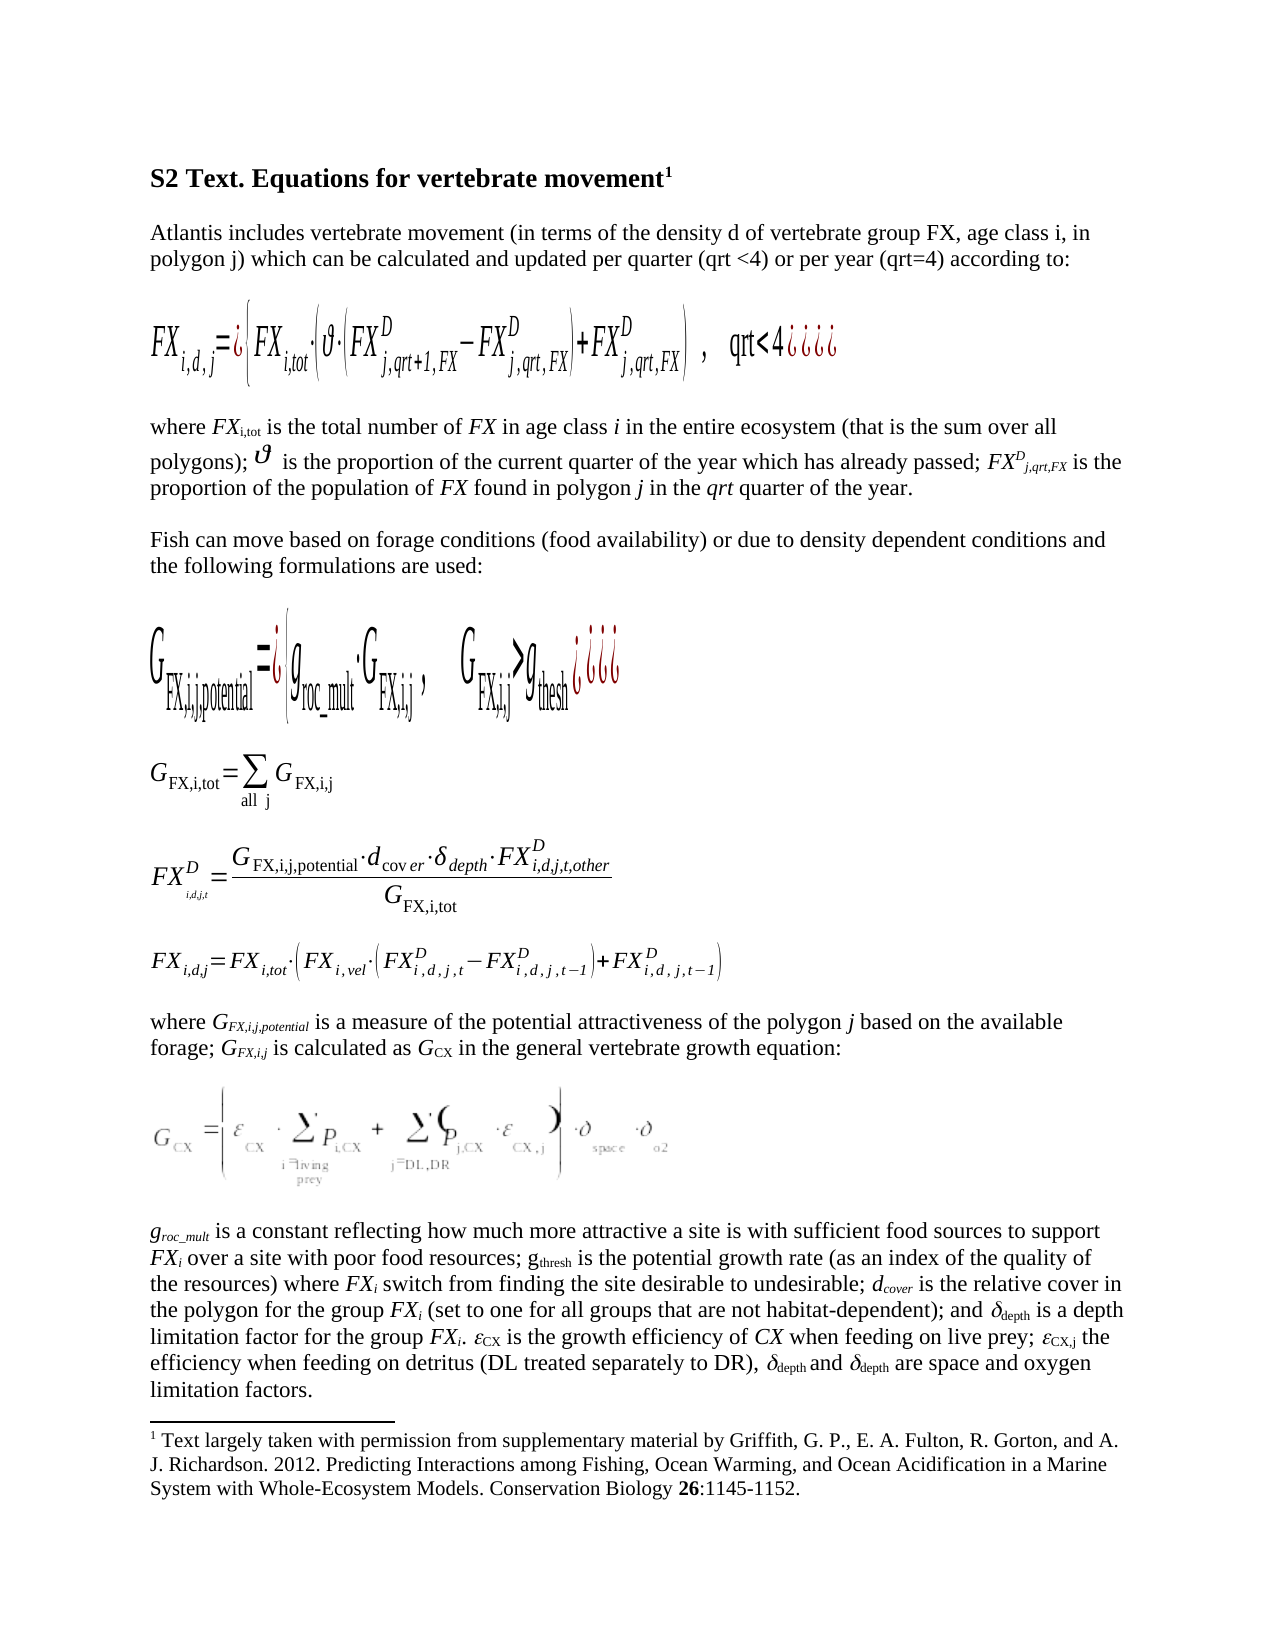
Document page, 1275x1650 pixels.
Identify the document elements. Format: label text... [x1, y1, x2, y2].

text where GFX,i,j,potential is a measure of the potential attractiveness of the polygon j based on the available forage; GFX,i,j is calculated as GCX in the general vertebrate growth equation: [150, 1008, 1125, 1061]
text Fish can move based on forage conditions (food availability) or due to density dependent conditions and the following formulations are used: [150, 526, 1125, 578]
text groc_mult is a constant reflecting how much more attractive a site is with sufficient food sources to support FXi over a site with poor food resources; gthresh is the potential growth rate (as an index of the quality of the resources) where FXi switch from finding the site desirable to undesirable; dcover is the relative cover in the polygon for the group FXi (set to one for all groups that are not habitat-dependent); and depth is a depth limitation factor for the group FXi. CX is the growth efficiency of CX when feeding on live prey; CX,j the efficiency when feeding on detritus (DL treated separately to DR), depth and depth are space and oxygen limitation factors. [150, 1217, 1125, 1402]
text Atlantis includes vertebrate movement (in terms of the density d of vertebrate group FX, age class i, in polygon j) which can be calculated and updated per quarter (qrt <4) or per year (qrt=4) according to: [150, 219, 1125, 271]
subtitle S2 Text. Equations for vertebrate movement [150, 162, 1125, 194]
text where FXi,tot is the total number of FX in age class i in the entire ecosystem (that is the sum over all polygons); is the proportion of the current quarter of the year which has already passed; FXDj,qrt,FX is the proportion of the population of FX found in polygon j in the qrt quarter of the year. [150, 413, 1125, 501]
